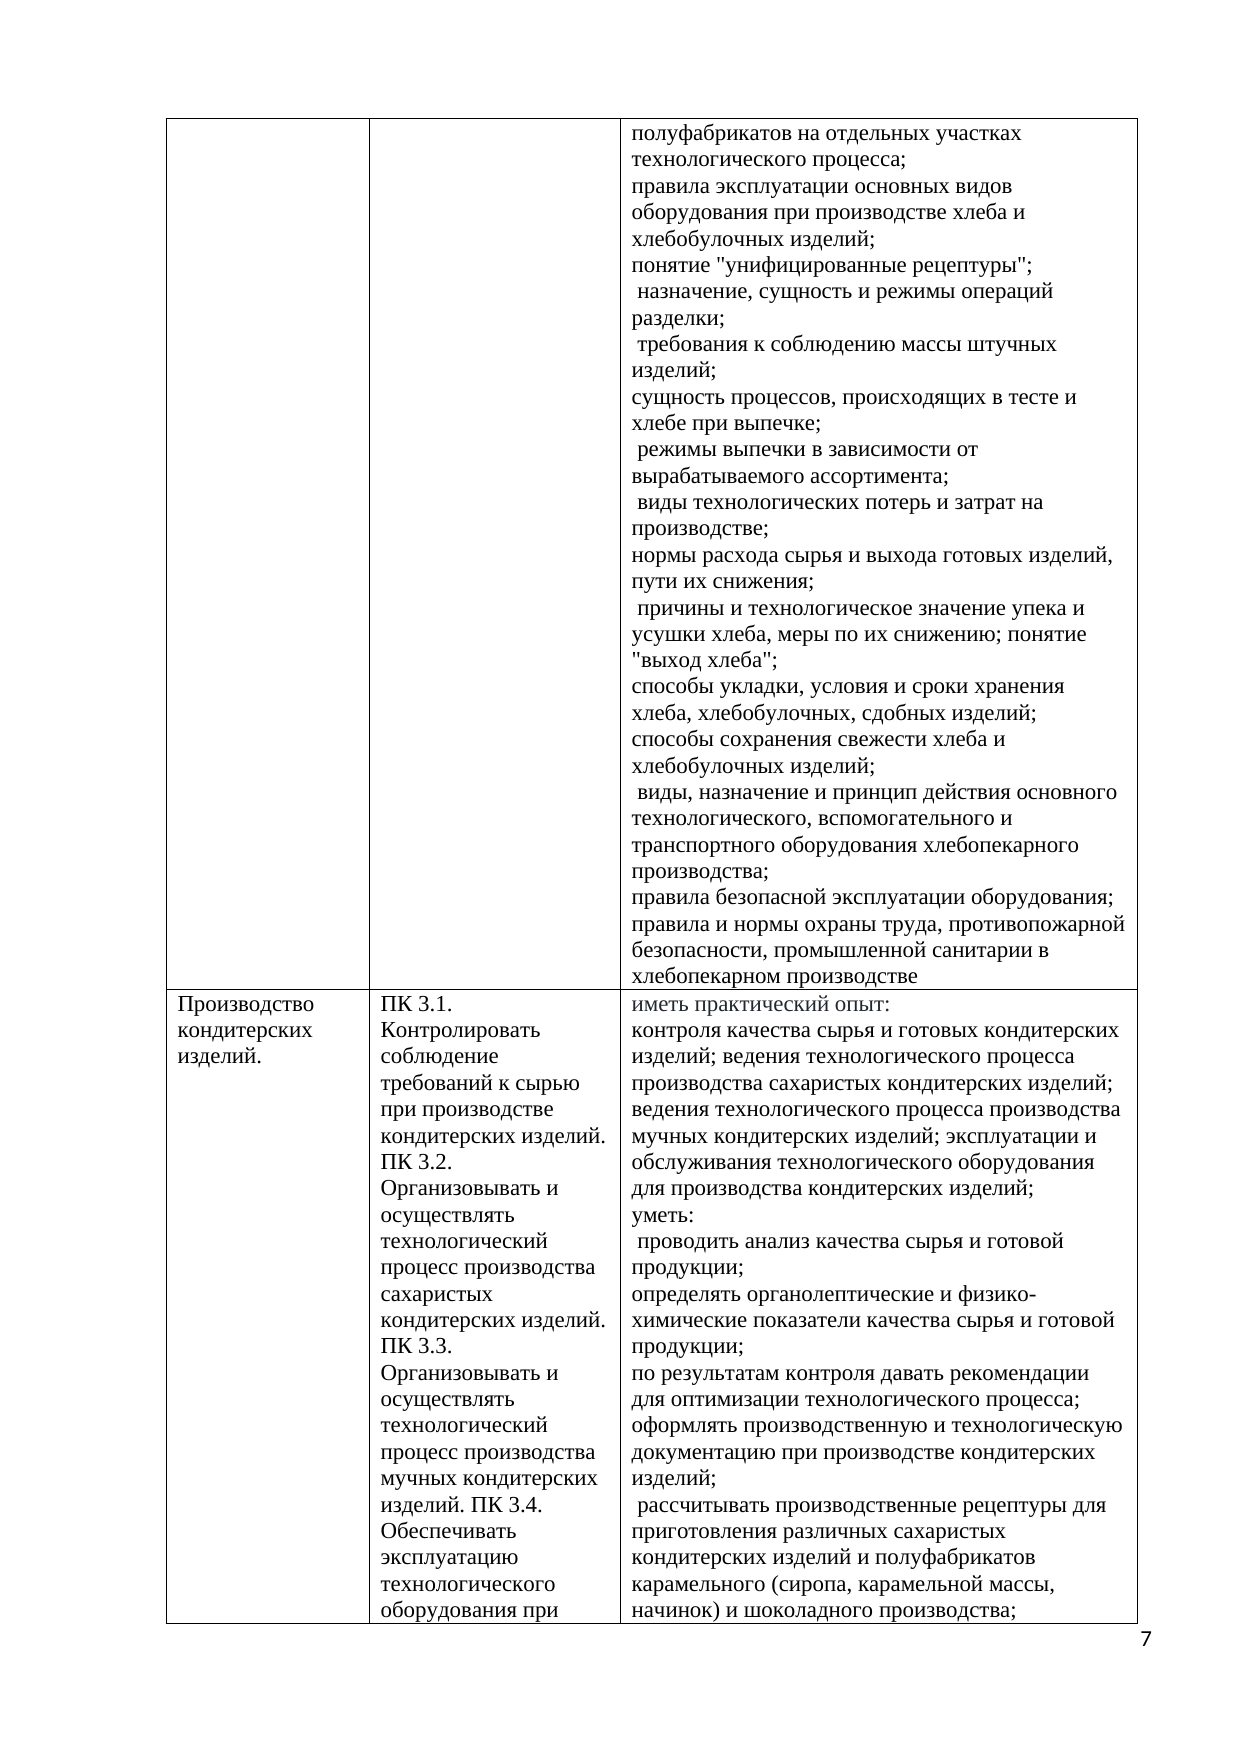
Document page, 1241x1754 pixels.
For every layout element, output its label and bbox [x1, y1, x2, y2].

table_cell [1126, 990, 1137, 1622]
table_cell [167, 119, 369, 989]
table_cell [370, 990, 620, 1622]
table_cell [621, 119, 1137, 989]
table_cell [167, 990, 369, 1622]
table_cell [370, 119, 620, 989]
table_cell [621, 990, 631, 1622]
